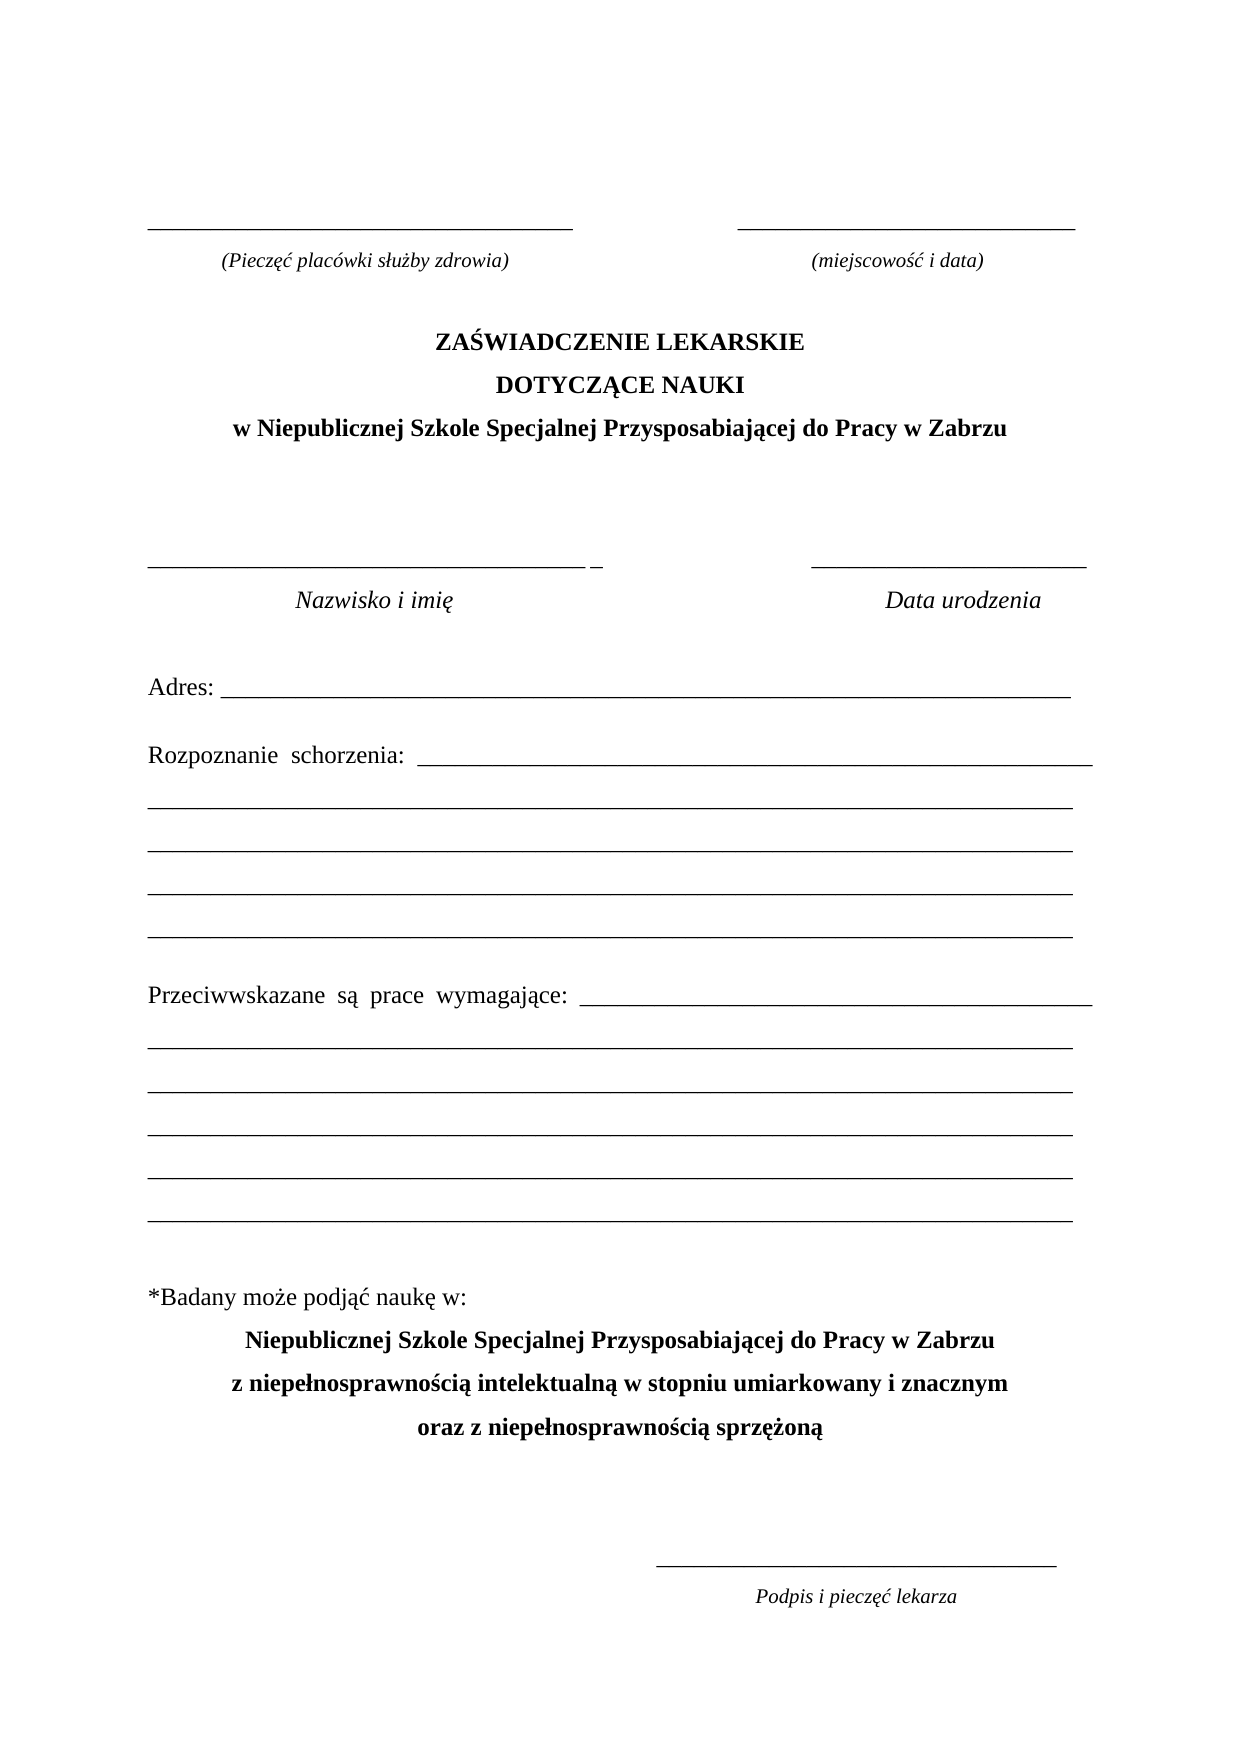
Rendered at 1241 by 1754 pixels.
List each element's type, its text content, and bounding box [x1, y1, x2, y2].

text Przeciwwskazane są prace wymagające: _________________________________________ __________________________________________________________________________ __________________________________________________________________________ __________________________________________________________________________ __________________________________________________________________________ [148, 980, 1092, 1182]
text __________________________________ ___________________________ [148, 204, 1092, 233]
text __________________________________________________________________________ [148, 1196, 1092, 1225]
text w Niepublicznej Szkole Specjalnej Przysposabiającej do Pracy w Zabrzu [148, 413, 1092, 442]
text *Badany może podjąć naukę w: [148, 1282, 1092, 1311]
text Podpis i pieczęć lekarza [620, 1584, 1092, 1608]
text ___________________________________ _ ______________________ [148, 542, 1092, 571]
text Niepublicznej Szkole Specjalnej Przysposabiającej do Pracy w Zabrzu z niepełnosprawnością intelektualną w stopniu umiarkowany i znacznym oraz z niepełnosprawnością sprzężoną [148, 1325, 1092, 1440]
text Rozpoznanie schorzenia: ______________________________________________________ __________________________________________________________________________ __________________________________________________________________________ __________________________________________________________________________ __________________________________________________________________________ [148, 740, 1092, 941]
text Adres: ____________________________________________________________________ [148, 672, 1092, 700]
text (Pieczęć placówki służby zdrowia) (miejscowość i data) [148, 247, 1092, 272]
text ZAŚWIADCZENIE LEKARSKIE [148, 327, 1092, 355]
text ________________________________ [620, 1541, 1092, 1570]
text DOTYCZĄCE NAUKI [148, 370, 1092, 398]
text Nazwisko i imię Data urodzenia [221, 585, 1092, 614]
